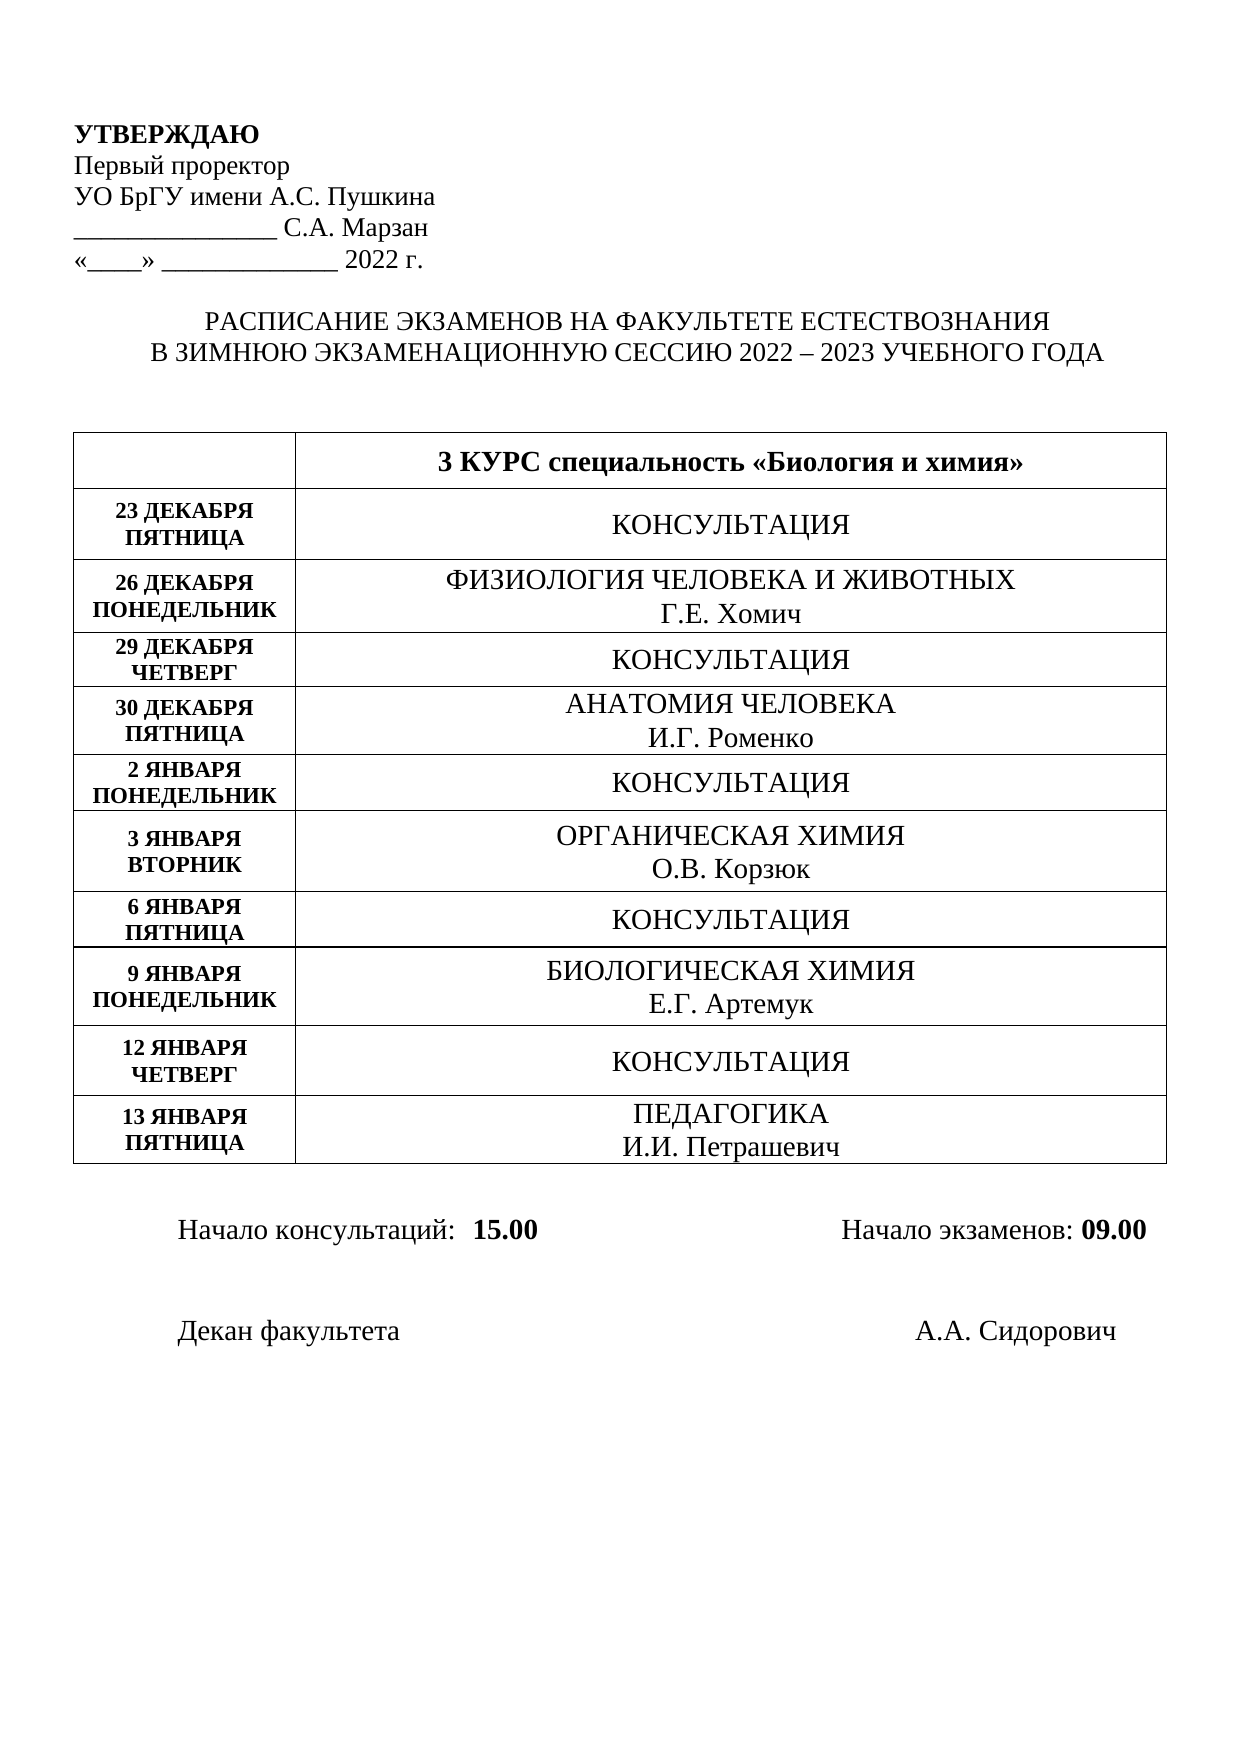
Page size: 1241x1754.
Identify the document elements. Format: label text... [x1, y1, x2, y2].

table_cell КОНСУЛЬТАЦИЯ [296, 1026, 1166, 1095]
text Первый проректор [74, 149, 1181, 180]
text УТВЕРЖДАЮ [74, 118, 1181, 149]
table_cell 30 ДЕКАБРЯ ПЯТНИЦА [74, 687, 295, 754]
table_cell ОРГАНИЧЕСКАЯ ХИМИЯ О.В. Корзюк [296, 811, 1166, 891]
table_cell 29 ДЕКАБРЯ ЧЕТВЕРГ [74, 633, 295, 686]
table_cell 26 ДЕКАБРЯ ПОНЕДЕЛЬНИК [74, 560, 295, 632]
table_cell ПЕДАГОГИКА И.И. Петрашевич [296, 1096, 1166, 1163]
table_cell КОНСУЛЬТАЦИЯ [296, 892, 1166, 946]
table_cell КОНСУЛЬТАЦИЯ [296, 755, 1166, 810]
table_cell 9 ЯНВАРЯ ПОНЕДЕЛЬНИК [74, 948, 295, 1025]
table_cell КОНСУЛЬТАЦИЯ [296, 633, 1166, 686]
table_header [74, 433, 295, 488]
text В ЗИМНЮЮ ЭКЗАМЕНАЦИОННУЮ СЕССИЮ 2022 – 2023 УЧЕБНОГО ГОДА [74, 336, 1181, 367]
text «____» _____________ 2022 г. [74, 243, 1181, 274]
text Начало консультаций: 15.00 Начало экзаменов: 09.00 [177, 1212, 1181, 1246]
table_cell 13 ЯНВАРЯ ПЯТНИЦА [74, 1096, 295, 1163]
table_header 3 КУРС специальность «Биология и химия» [296, 433, 1166, 488]
table_cell 3 ЯНВАРЯ ВТОРНИК [74, 811, 295, 891]
table_cell 6 ЯНВАРЯ ПЯТНИЦА [74, 892, 295, 946]
text РАСПИСАНИЕ ЭКЗАМЕНОВ НА ФАКУЛЬТЕТЕ ЕСТЕСТВОЗНАНИЯ [74, 305, 1181, 336]
table_cell 2 ЯНВАРЯ ПОНЕДЕЛЬНИК [74, 755, 295, 810]
table_cell 23 ДЕКАБРЯ ПЯТНИЦА [74, 489, 295, 559]
table_cell АНАТОМИЯ ЧЕЛОВЕКА И.Г. Роменко [296, 687, 1166, 754]
table_cell БИОЛОГИЧЕСКАЯ ХИМИЯ Е.Г. Артемук [296, 948, 1166, 1025]
text _______________ С.А. Марзан [74, 212, 1181, 243]
table_cell ФИЗИОЛОГИЯ ЧЕЛОВЕКА И ЖИВОТНЫХ Г.Е. Хомич [296, 560, 1166, 632]
table_cell КОНСУЛЬТАЦИЯ [296, 489, 1166, 559]
table_cell 12 ЯНВАРЯ ЧЕТВЕРГ [74, 1026, 295, 1095]
text Декан факультета А.А. Сидорович [177, 1313, 1181, 1346]
text УО БрГУ имени А.С. Пушкина [74, 180, 1181, 212]
